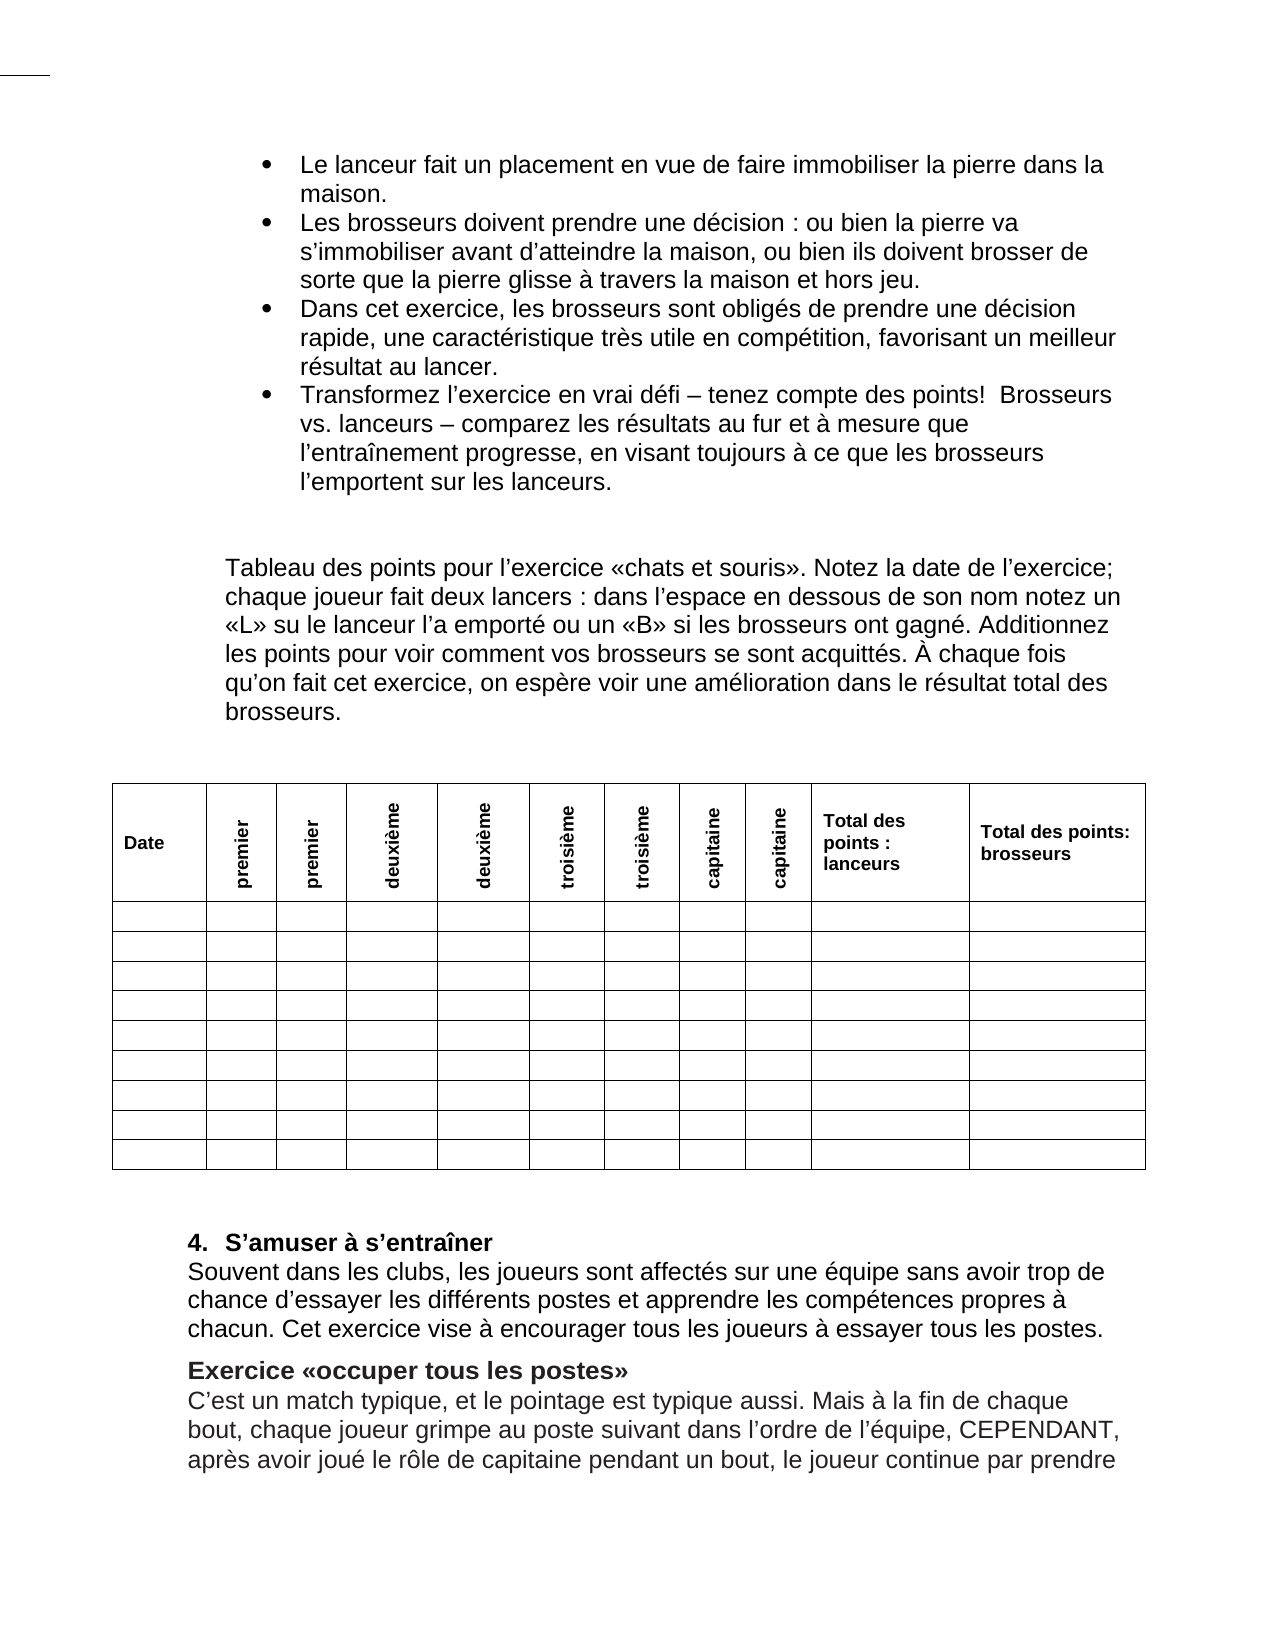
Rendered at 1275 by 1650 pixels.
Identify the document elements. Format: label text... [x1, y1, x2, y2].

table_cell [970, 1051, 1145, 1080]
table_cell [347, 1111, 437, 1139]
table_cell [605, 1051, 679, 1080]
text Tableau des points pour l’exercice «chats et souris». Notez la date de l’exercice; chaque joueur fait deux lancers : dans l’espace en dessous de son nom notez un «L» su le lanceur l’a emporté ou un «B» si les brosseurs ont gagné. Additionnez les points pour voir comment vos brosseurs se sont acquittés. À chaque fois qu’on fait cet exercice, on espère voir une amélioration dans le résultat total des brosseurs. [225, 553, 1125, 725]
table_cell [812, 932, 969, 961]
table_cell [113, 991, 206, 1020]
table_cell [746, 1140, 811, 1169]
table_cell [605, 1140, 679, 1169]
table_cell [970, 1111, 1145, 1139]
table_cell [530, 932, 604, 961]
table_cell [347, 962, 437, 990]
table_cell [347, 1021, 437, 1050]
table_cell [438, 962, 529, 990]
table_cell [812, 902, 969, 931]
text Souvent dans les clubs, les joueurs sont affectés sur une équipe sans avoir trop de chance d’essayer les différents postes et apprendre les compétences propres à chacun. Cet exercice vise à encourager tous les joueurs à essayer tous les postes. [187, 1256, 1125, 1343]
table_cell [347, 902, 437, 931]
table_cell [277, 1111, 346, 1139]
table_cell [680, 1051, 745, 1080]
table_cell [812, 1081, 969, 1109]
table_header Total des points : lanceurs [812, 784, 969, 901]
table_header premier [277, 784, 346, 901]
table_cell [746, 1051, 811, 1080]
table_cell [530, 1081, 604, 1109]
table_cell [438, 902, 529, 931]
table_cell [530, 1140, 604, 1169]
table_cell [347, 991, 437, 1020]
table_cell [277, 991, 346, 1020]
table_cell [530, 962, 604, 990]
table_cell [277, 902, 346, 931]
table_cell [746, 902, 811, 931]
list Dans cet exercice, les brosseurs sont obligés de prendre une décision rapide, une caractéristique très utile en compétition, favorisant un meilleur résultat au lancer. [262, 294, 1125, 380]
table_cell [113, 932, 206, 961]
table_header Date [113, 784, 206, 901]
table_cell [207, 932, 276, 961]
table_cell [347, 1140, 437, 1169]
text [187, 1386, 1124, 1474]
table_cell [207, 902, 276, 931]
table_cell [812, 962, 969, 990]
table_header troisième [605, 784, 679, 901]
table_cell [277, 1051, 346, 1080]
table_cell [347, 1081, 437, 1109]
table_cell [812, 1021, 969, 1050]
table_cell [530, 902, 604, 931]
table_cell [970, 902, 1145, 931]
table_header deuxième [347, 784, 437, 901]
table_cell [113, 1081, 206, 1109]
table_cell [970, 1021, 1145, 1050]
table_cell [438, 1111, 529, 1139]
table_cell [438, 1051, 529, 1080]
table_cell [438, 932, 529, 961]
table_cell [438, 1081, 529, 1109]
table_cell [113, 962, 206, 990]
table_cell [746, 1081, 811, 1109]
table_cell [277, 962, 346, 990]
subtitle Exercice «occuper tous les postes» [187, 1357, 1124, 1386]
table_cell [530, 1021, 604, 1050]
table_cell [970, 1140, 1145, 1169]
table_cell [347, 932, 437, 961]
table_header premier [207, 784, 276, 901]
table_cell [680, 962, 745, 990]
table_cell [438, 1140, 529, 1169]
table_cell [605, 1021, 679, 1050]
table_cell [970, 991, 1145, 1020]
table_cell [207, 1021, 276, 1050]
list Transformez l’exercice en vrai défi – tenez compte des points! Brosseurs vs. lanceurs – comparez les résultats au fur et à mesure que l’entraînement progresse, en visant toujours à ce que les brosseurs l’emportent sur les lanceurs. [262, 380, 1125, 495]
table_header Total des points: brosseurs [970, 784, 1145, 901]
table_cell [605, 991, 679, 1020]
table_cell [970, 932, 1145, 961]
table_cell [746, 1111, 811, 1139]
table_cell [207, 1140, 276, 1169]
table_cell [277, 1081, 346, 1109]
table_cell [746, 962, 811, 990]
table_cell [680, 1021, 745, 1050]
table_cell [113, 1111, 206, 1139]
table_cell [605, 902, 679, 931]
table_cell [605, 1111, 679, 1139]
list Le lanceur fait un placement en vue de faire immobiliser la pierre dans la maison. [262, 150, 1125, 208]
table_cell [277, 1140, 346, 1169]
table_cell [113, 1021, 206, 1050]
table_header capitaine [680, 784, 745, 901]
table_cell [812, 1111, 969, 1139]
table_cell [438, 991, 529, 1020]
table_cell [812, 1140, 969, 1169]
table_cell [207, 991, 276, 1020]
table_cell [812, 991, 969, 1020]
table_cell [207, 962, 276, 990]
table_cell [680, 1111, 745, 1139]
list Les brosseurs doivent prendre une décision : ou bien la pierre va s’immobiliser avant d’atteindre la maison, ou bien ils doivent brosser de sorte que la pierre glisse à travers la maison et hors jeu. [262, 208, 1125, 294]
table_cell [113, 902, 206, 931]
table_cell [207, 1081, 276, 1109]
table_cell [605, 962, 679, 990]
table_cell [530, 991, 604, 1020]
table_cell [746, 1021, 811, 1050]
table_cell [530, 1051, 604, 1080]
table_header troisième [530, 784, 604, 901]
table_cell [347, 1051, 437, 1080]
table_cell [113, 1051, 206, 1080]
table_cell [746, 991, 811, 1020]
table_cell [680, 1081, 745, 1109]
table_cell [680, 991, 745, 1020]
table_cell [680, 932, 745, 961]
list S’amuser à s’entraîner [187, 1228, 1125, 1256]
table_cell [438, 1021, 529, 1050]
table_cell [113, 1140, 206, 1169]
table_cell [812, 1051, 969, 1080]
table_header deuxième [438, 784, 529, 901]
table_cell [207, 1111, 276, 1139]
table_cell [680, 902, 745, 931]
table_header capitaine [746, 784, 811, 901]
table_cell [277, 932, 346, 961]
table_cell [970, 1081, 1145, 1109]
table_cell [605, 932, 679, 961]
table_cell [277, 1021, 346, 1050]
table_cell [530, 1111, 604, 1139]
table_cell [680, 1140, 745, 1169]
table_cell [207, 1051, 276, 1080]
table_cell [746, 932, 811, 961]
table_cell [605, 1081, 679, 1109]
table_cell [970, 962, 1145, 990]
